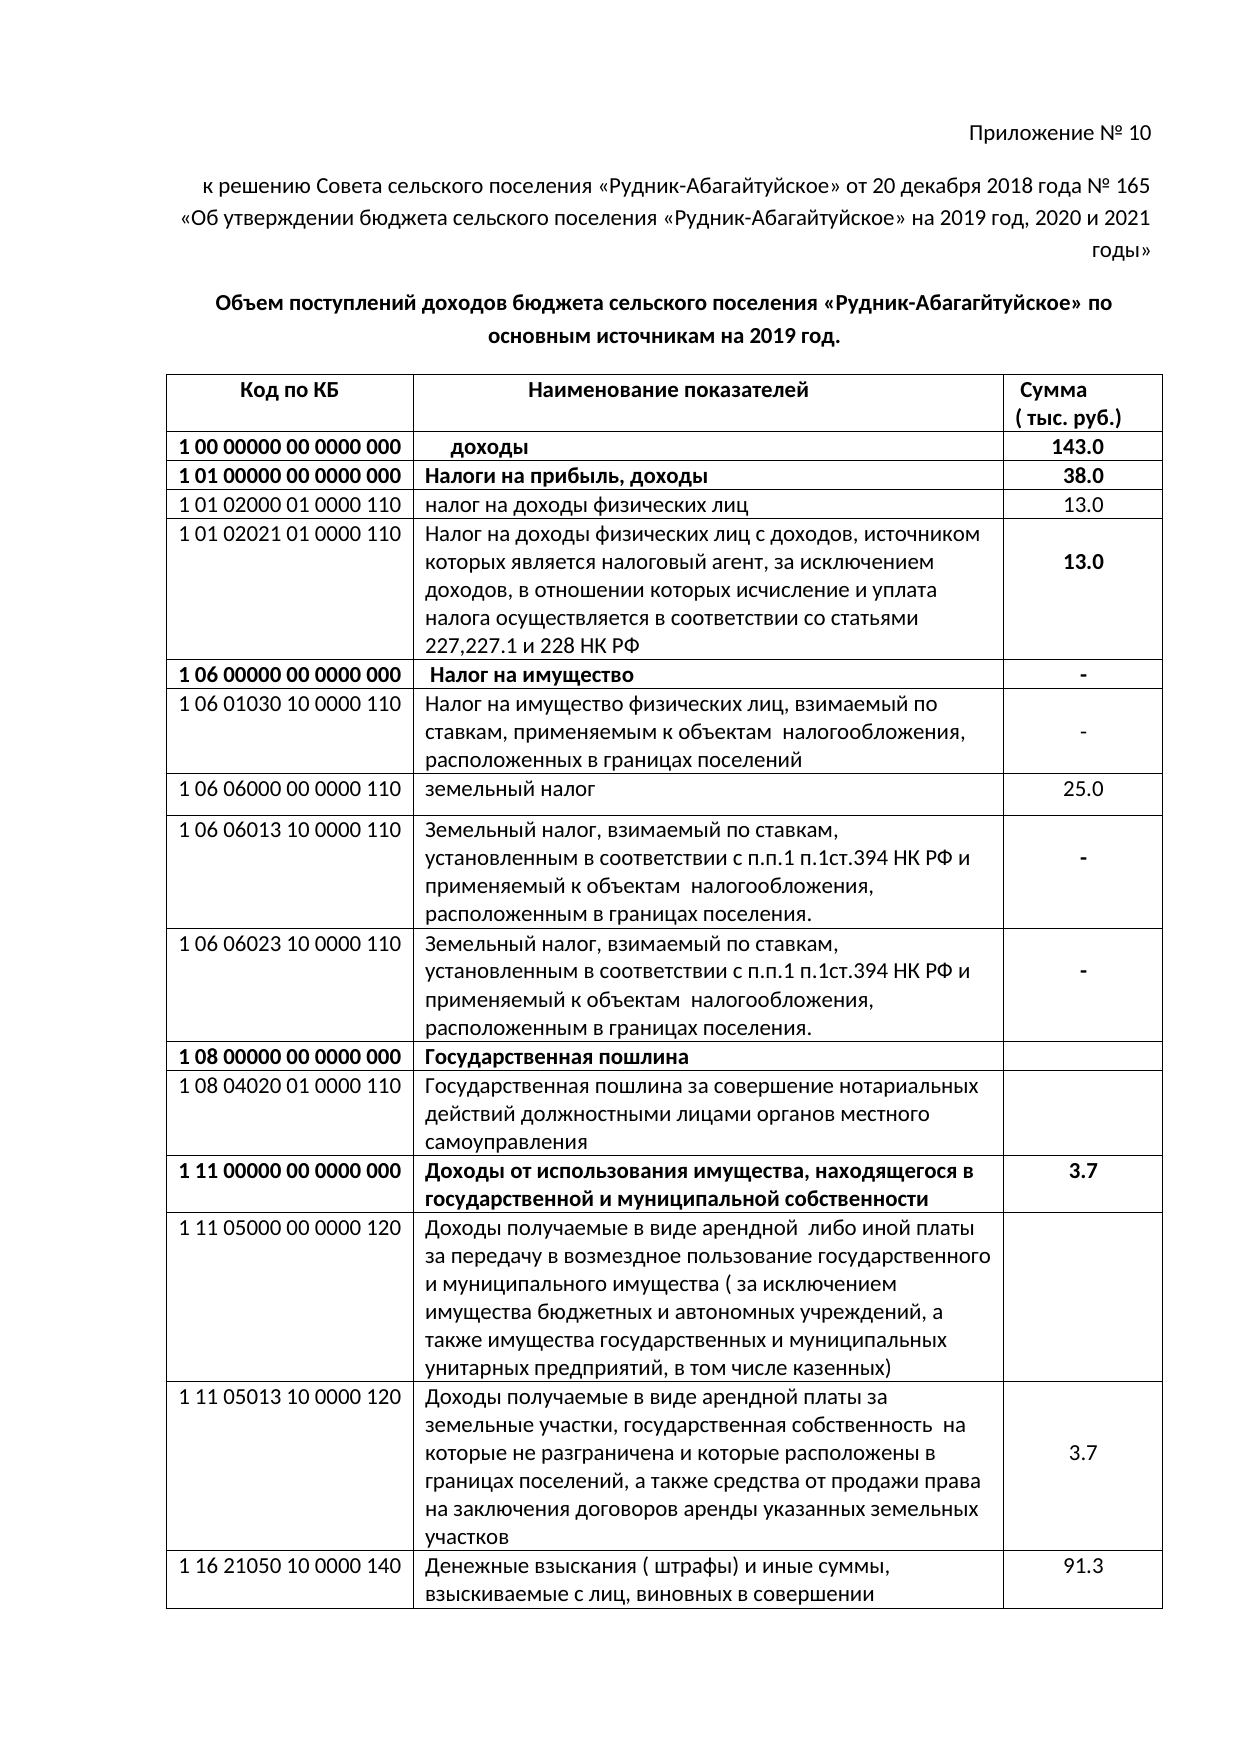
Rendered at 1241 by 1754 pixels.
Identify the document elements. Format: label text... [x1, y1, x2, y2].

table_cell 1 06 00000 00 0000 000 [167, 660, 413, 688]
text Приложение № 10 [177, 118, 1152, 146]
table_cell 1 01 02000 01 0000 110 [167, 490, 413, 518]
table_cell 1 06 06000 00 0000 110 [167, 774, 413, 814]
table_cell 1 06 06023 10 0000 110 [167, 929, 413, 1041]
table_cell 1 11 00000 00 0000 000 [167, 1156, 413, 1212]
table_cell Доходы получаемые в виде арендной платы за земельные участки, государственная собственность на которые не разграничена и которые расположены в границах поселений, а также средства от продажи права на заключения договоров аренды указанных земельных участков [414, 1382, 1003, 1550]
table_cell 1 06 06013 10 0000 110 [167, 816, 413, 928]
table_cell 25.0 [1004, 774, 1162, 814]
table_cell 1 11 05013 10 0000 120 [167, 1382, 413, 1550]
table_cell 1 01 00000 00 0000 000 [167, 461, 413, 489]
table_cell [1004, 1042, 1162, 1070]
table_cell 38.0 [1004, 461, 1162, 489]
table_cell 1 11 05000 00 0000 120 [167, 1213, 413, 1381]
table_cell 1 01 02021 01 0000 110 [167, 519, 413, 659]
table_cell 13.0 [1004, 490, 1162, 518]
table_cell Налоги на прибыль, доходы [414, 461, 1003, 489]
table_cell Налог на имущество [414, 660, 1003, 688]
table_cell 13.0 [1004, 519, 1162, 659]
table_cell 1 00 00000 00 0000 000 [167, 432, 413, 460]
text Объем поступлений доходов бюджета сельского поселения «Рудник-Абагагйтуйское» по основным источникам на 2019 год. [177, 288, 1152, 349]
table_cell - [1004, 929, 1162, 1041]
table_cell Налог на доходы физических лиц с доходов, источником которых является налоговый агент, за исключением доходов, в отношении которых исчисление и уплата налога осуществляется в соответствии со статьями 227,227.1 и 228 НК РФ [414, 519, 1003, 659]
table_cell Государственная пошлина [414, 1042, 1003, 1070]
table_cell 91.3 [1004, 1551, 1162, 1607]
table_cell 1 06 01030 10 0000 110 [167, 689, 413, 773]
table_cell 3.7 [1004, 1382, 1162, 1550]
table_cell [1004, 1213, 1162, 1381]
table_header Наименование показателей [414, 375, 1003, 431]
table_cell 1 08 00000 00 0000 000 [167, 1042, 413, 1070]
table_cell Доходы получаемые в виде арендной либо иной платы за передачу в возмездное пользование государственного и муниципального имущества ( за исключением имущества бюджетных и автономных учреждений, а также имущества государственных и муниципальных унитарных предприятий, в том числе казенных) [414, 1213, 1003, 1381]
table_cell 1 08 04020 01 0000 110 [167, 1071, 413, 1155]
table_cell Земельный налог, взимаемый по ставкам, установленным в соответствии с п.п.1 п.1ст.394 НК РФ и применяемый к объектам налогообложения, расположенным в границах поселения. [414, 816, 1003, 928]
table_header Код по КБ [167, 375, 413, 431]
table_cell - [1004, 816, 1162, 928]
table_cell Земельный налог, взимаемый по ставкам, установленным в соответствии с п.п.1 п.1ст.394 НК РФ и применяемый к объектам налогообложения, расположенным в границах поселения. [414, 929, 1003, 1041]
table_cell налог на доходы физических лиц [414, 490, 1003, 518]
table_cell 143.0 [1004, 432, 1162, 460]
table_cell Доходы от использования имущества, находящегося в государственной и муниципальной собственности [414, 1156, 1003, 1212]
table_cell доходы [414, 432, 1003, 460]
table_cell [1004, 1071, 1162, 1155]
table_cell - [1004, 660, 1162, 688]
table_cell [167, 1551, 413, 1607]
text к решению Совета сельского поселения «Рудник-Абагайтуйское» от 20 декабря 2018 года № 165 «Об утверждении бюджета сельского поселения «Рудник-Абагайтуйское» на 2019 год, 2020 и 2021 годы» [177, 171, 1152, 263]
table_cell 3.7 [1004, 1156, 1162, 1212]
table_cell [414, 1551, 1003, 1607]
table_cell Налог на имущество физических лиц, взимаемый по ставкам, применяемым к объектам налогообложения, расположенных в границах поселений [414, 689, 1003, 773]
table_header Сумма ( тыс. руб.) [1004, 375, 1162, 431]
table_cell Государственная пошлина за совершение нотариальных действий должностными лицами органов местного самоуправления [414, 1071, 1003, 1155]
table_cell земельный налог [414, 774, 1003, 814]
table_cell - [1004, 689, 1162, 773]
